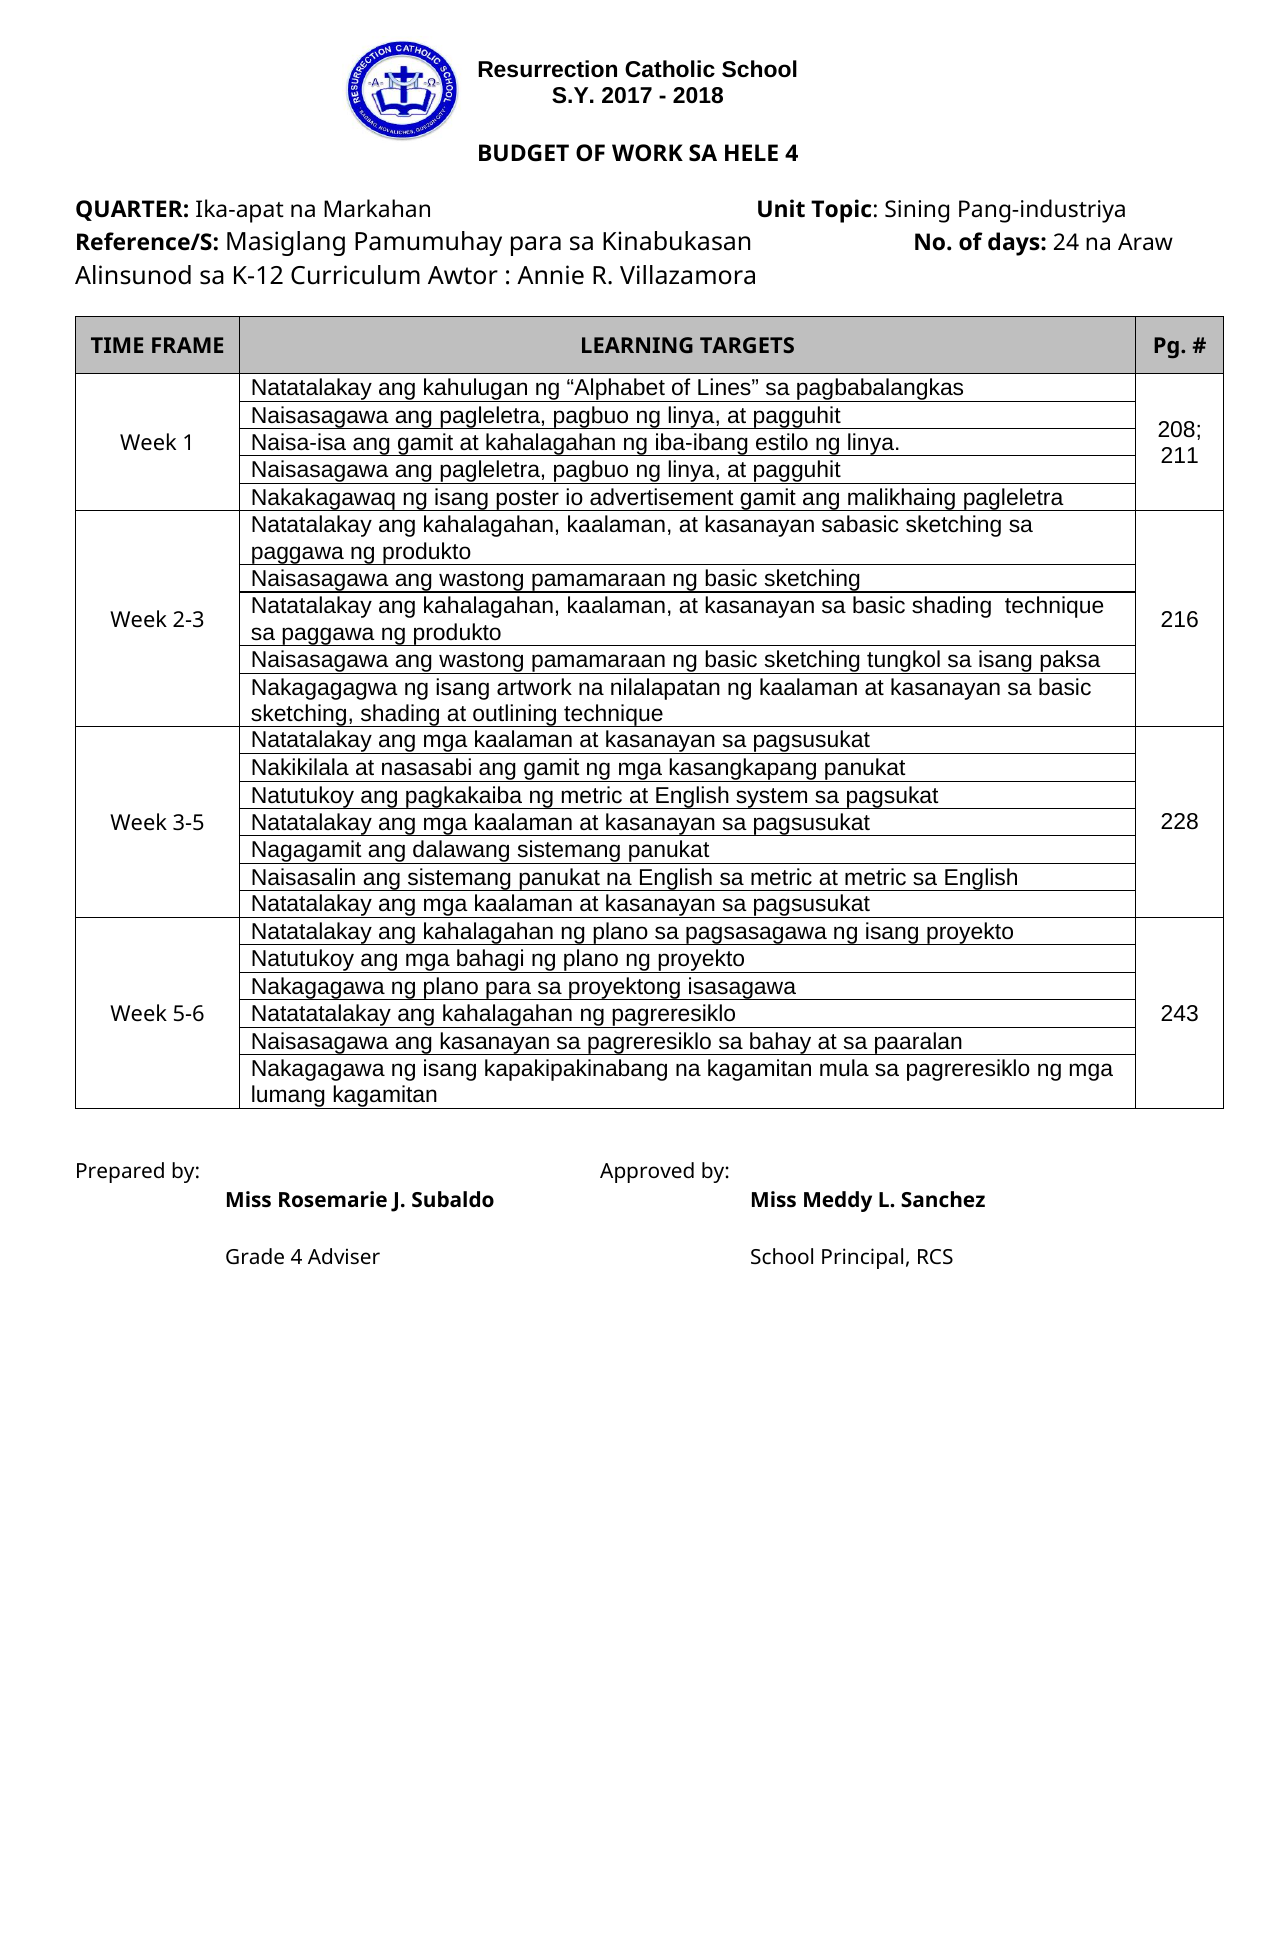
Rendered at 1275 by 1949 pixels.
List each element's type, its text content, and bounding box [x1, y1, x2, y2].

table_header Pg. # [1136, 317, 1223, 373]
table_cell Naisasagawa ang pagleletra, pagbuo ng linya, at pagguhit [240, 456, 1135, 483]
table_cell Nagagamit ang dalawang sistemang panukat [240, 836, 1135, 863]
table_cell Naisasagawa ang pagleletra, pagbuo ng linya, at pagguhit [240, 402, 1135, 428]
table_cell Natatalakay ang mga kaalaman at kasanayan sa pagsusukat [240, 727, 1135, 753]
table_cell Week 3-5 [76, 727, 239, 917]
table_cell Naisasalin ang sistemang panukat na English sa metric at metric sa English [240, 864, 1135, 890]
table_cell Natatalakay ang mga kaalaman at kasanayan sa pagsusukat [240, 891, 1135, 917]
table_cell Natatalakay ang kahalagahan ng plano sa pagsasagawa ng isang proyekto [240, 918, 1135, 944]
table_cell Natatalakay ang kahalagahan, kaalaman, at kasanayan sabasic sketching sa paggawa ng produkto [240, 511, 1135, 564]
table_cell Naisa-isa ang gamit at kahalagahan ng iba-ibang estilo ng linya. [240, 429, 1135, 455]
table_cell Natatalakay ang kahulugan ng “Alphabet of Lines” sa pagbabalangkas [240, 374, 1135, 401]
table_cell Natatalakay ang mga kaalaman at kasanayan sa pagsusukat [240, 809, 1135, 835]
table_cell 228 [1136, 727, 1223, 917]
text BUDGET OF WORK SA HELE 4 [75, 137, 1200, 169]
table_header LEARNING TARGETS [240, 317, 1135, 373]
table_cell Natutukoy ang pagkakaiba ng metric at English system sa pagsukat [240, 782, 1135, 808]
table_cell Natatatalakay ang kahalagahan ng pagreresiklo [240, 1000, 1135, 1027]
table_cell 243 [1136, 918, 1223, 1108]
table_cell Week 5-6 [76, 918, 239, 1108]
text Grade 4 Adviser School Principal, RCS [150, 1242, 1200, 1270]
text QUARTER: Ika-apat na Markahan Unit Topic: Sining Pang-industriya [75, 193, 1200, 224]
table_cell 216 [1136, 511, 1223, 726]
table_cell Nakagagawa ng plano para sa proyektong isasagawa [240, 973, 1135, 999]
table_cell Naisasagawa ang kasanayan sa pagreresiklo sa bahay at sa paaralan [240, 1028, 1135, 1054]
table_cell Nakakagawaq ng isang poster io advertisement gamit ang malikhaing pagleletra [240, 484, 1135, 510]
text Reference/S: Masiglang Pamumuhay para sa Kinabukasan No. of days: 24 na Araw [75, 224, 1200, 258]
table_cell Nakagagawa ng isang kapakipakinabang na kagamitan mula sa pagreresiklo ng mga lumang kagamitan [240, 1055, 1135, 1108]
table_cell Nakikilala at nasasabi ang gamit ng mga kasangkapang panukat [240, 754, 1135, 781]
picture [342, 36, 462, 137]
table_cell Week 2-3 [76, 511, 239, 726]
table_cell Week 1 [76, 374, 239, 510]
table_cell Naisasagawa ang wastong pamamaraan ng basic sketching [240, 565, 1135, 591]
text Miss Rosemarie J. Subaldo Miss Meddy L. Sanchez [150, 1185, 1200, 1242]
table_cell Natutukoy ang mga bahagi ng plano ng proyekto [240, 945, 1135, 972]
table_cell 208; 211 [1136, 374, 1223, 510]
table_cell Naisasagawa ang wastong pamamaraan ng basic sketching tungkol sa isang paksa [240, 646, 1135, 672]
table_header TIME FRAME [76, 317, 239, 373]
table_cell Nakagagagwa ng isang artwork na nilalapatan ng kaalaman at kasanayan sa basic sketching, shading at outlining technique [240, 674, 1135, 726]
text Alinsunod sa K-12 Curriculum Awtor : Annie R. Villazamora [75, 258, 1200, 292]
table_cell Natatalakay ang kahalagahan, kaalaman, at kasanayan sa basic shading technique sa paggawa ng produkto [240, 593, 1135, 645]
text Prepared by: Approved by: [75, 1157, 1200, 1185]
